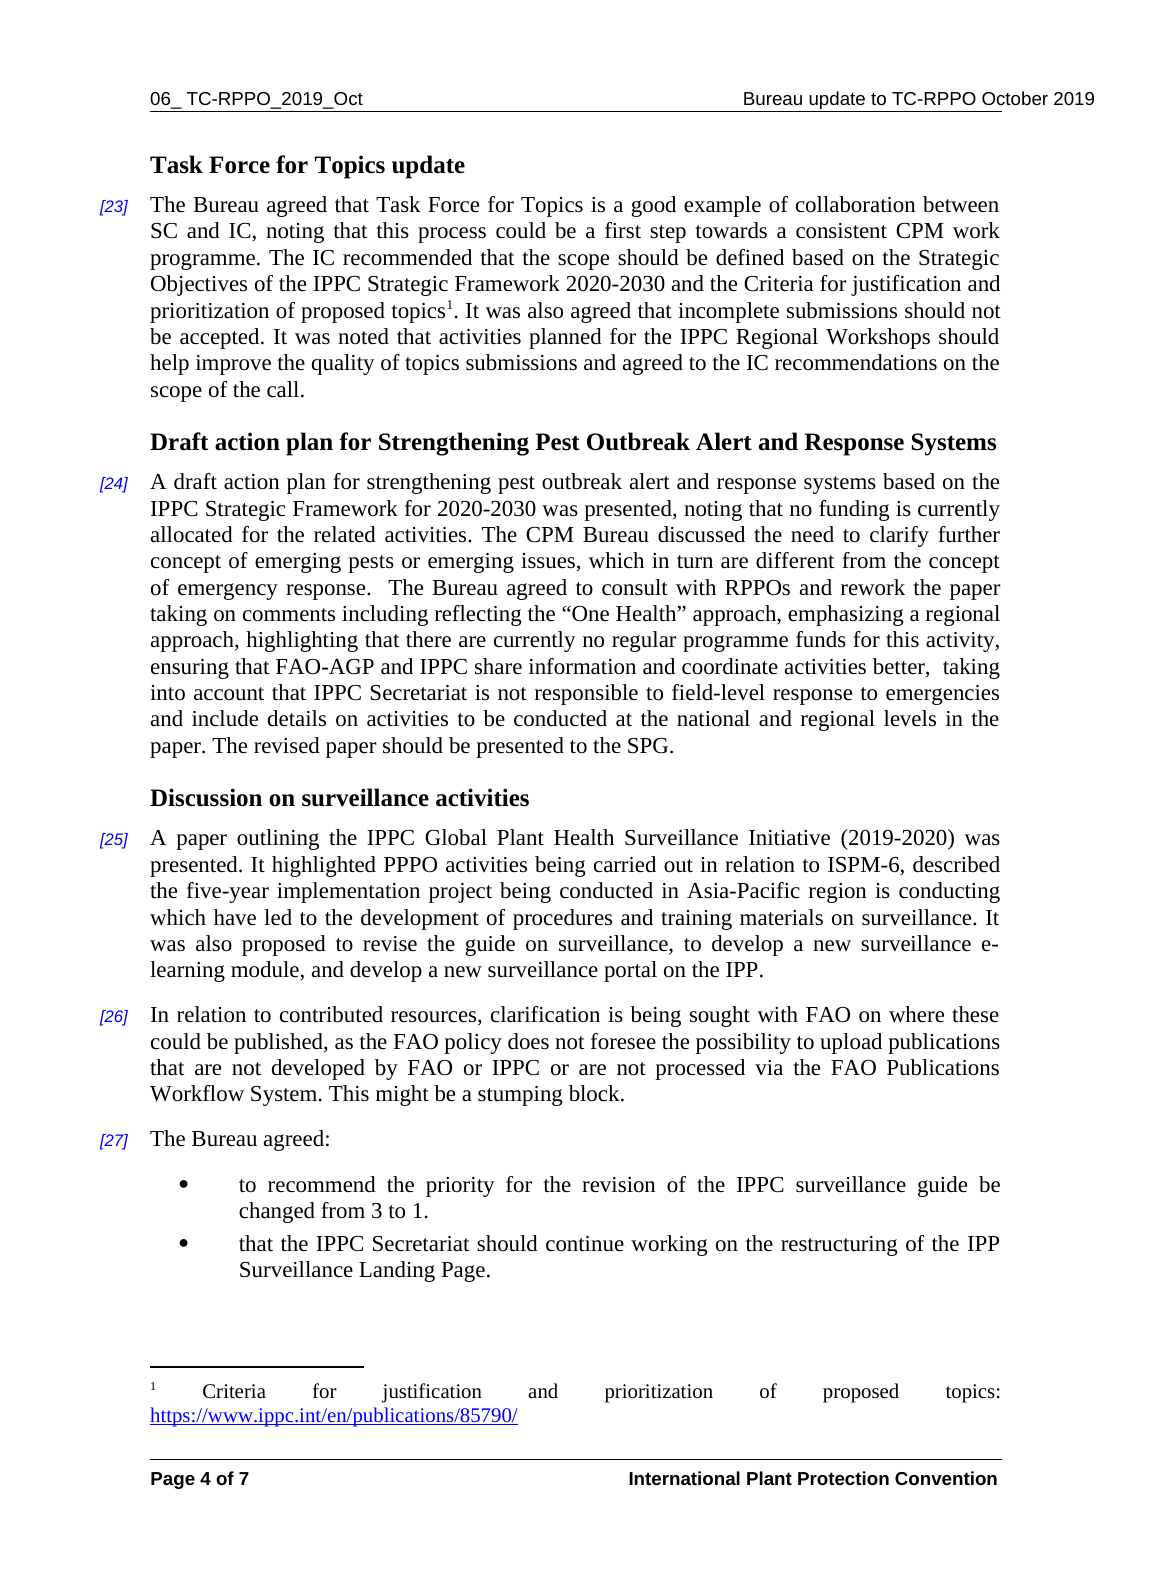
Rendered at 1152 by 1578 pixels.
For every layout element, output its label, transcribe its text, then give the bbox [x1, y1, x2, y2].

subtitle Discussion on surveillance activities [150, 783, 1002, 812]
subtitle Task Force for Topics update [150, 150, 1002, 179]
list to recommend the priority for the revision of the IPPC surveillance guide be changed from 3 to 1. [179, 1171, 1002, 1223]
list that the IPPC Secretariat should continue working on the restructuring of the IPP Surveillance Landing Page. [179, 1229, 1002, 1282]
text The Bureau agreed: [100, 1126, 1002, 1152]
text A paper outlining the IPPC Global Plant Health Surveillance Initiative (2019-2020) was presented. It highlighted PPPO activities being carried out in relation to ISPM-6, described the five-year implementation project being conducted in Asia-Pacific region is conducting which have led to the development of procedures and training materials on surveillance. It was also proposed to revise the guide on surveillance, to develop a new surveillance e-learning module, and develop a new surveillance portal on the IPP. [100, 824, 1002, 983]
text A draft action plan for strengthening pest outbreak alert and response systems based on the IPPC Strategic Framework for 2020-2030 was presented, noting that no funding is currently allocated for the related activities. The CPM Bureau discussed the need to clarify further concept of emerging pests or emerging issues, which in turn are different from the concept of emergency response. The Bureau agreed to consult with RPPOs and rework the paper taking on comments including reflecting the “One Health” approach, emphasizing a regional approach, highlighting that there are currently no regular programme funds for this activity, ensuring that FAO-AGP and IPPC share information and coordinate activities better, taking into account that IPPC Secretariat is not responsible to field-level response to emergencies and include details on activities to be conducted at the national and regional levels in the paper. The revised paper should be presented to the SPG. [100, 468, 1002, 758]
subtitle Draft action plan for Strengthening Pest Outbreak Alert and Response Systems [150, 427, 1002, 456]
text The Bureau agreed that Task Force for Topics is a good example of collaboration between SC and IC, noting that this process could be a first step towards a consistent CPM work programme. The IC recommended that the scope should be defined based on the Strategic Objectives of the IPPC Strategic Framework 2020-2030 and the Criteria for justification and prioritization of proposed topics. It was also agreed that incomplete submissions should not be accepted. It was noted that activities planned for the IPPC Regional Workshops should help improve the quality of topics submissions and agreed to the IC recommendations on the scope of the call. [100, 191, 1002, 402]
text In relation to contributed resources, clarification is being sought with FAO on where these could be published, as the FAO policy does not foresee the possibility to upload publications that are not developed by FAO or IPPC or are not processed via the FAO Publications Workflow System. This might be a stumping block. [100, 1001, 1002, 1107]
